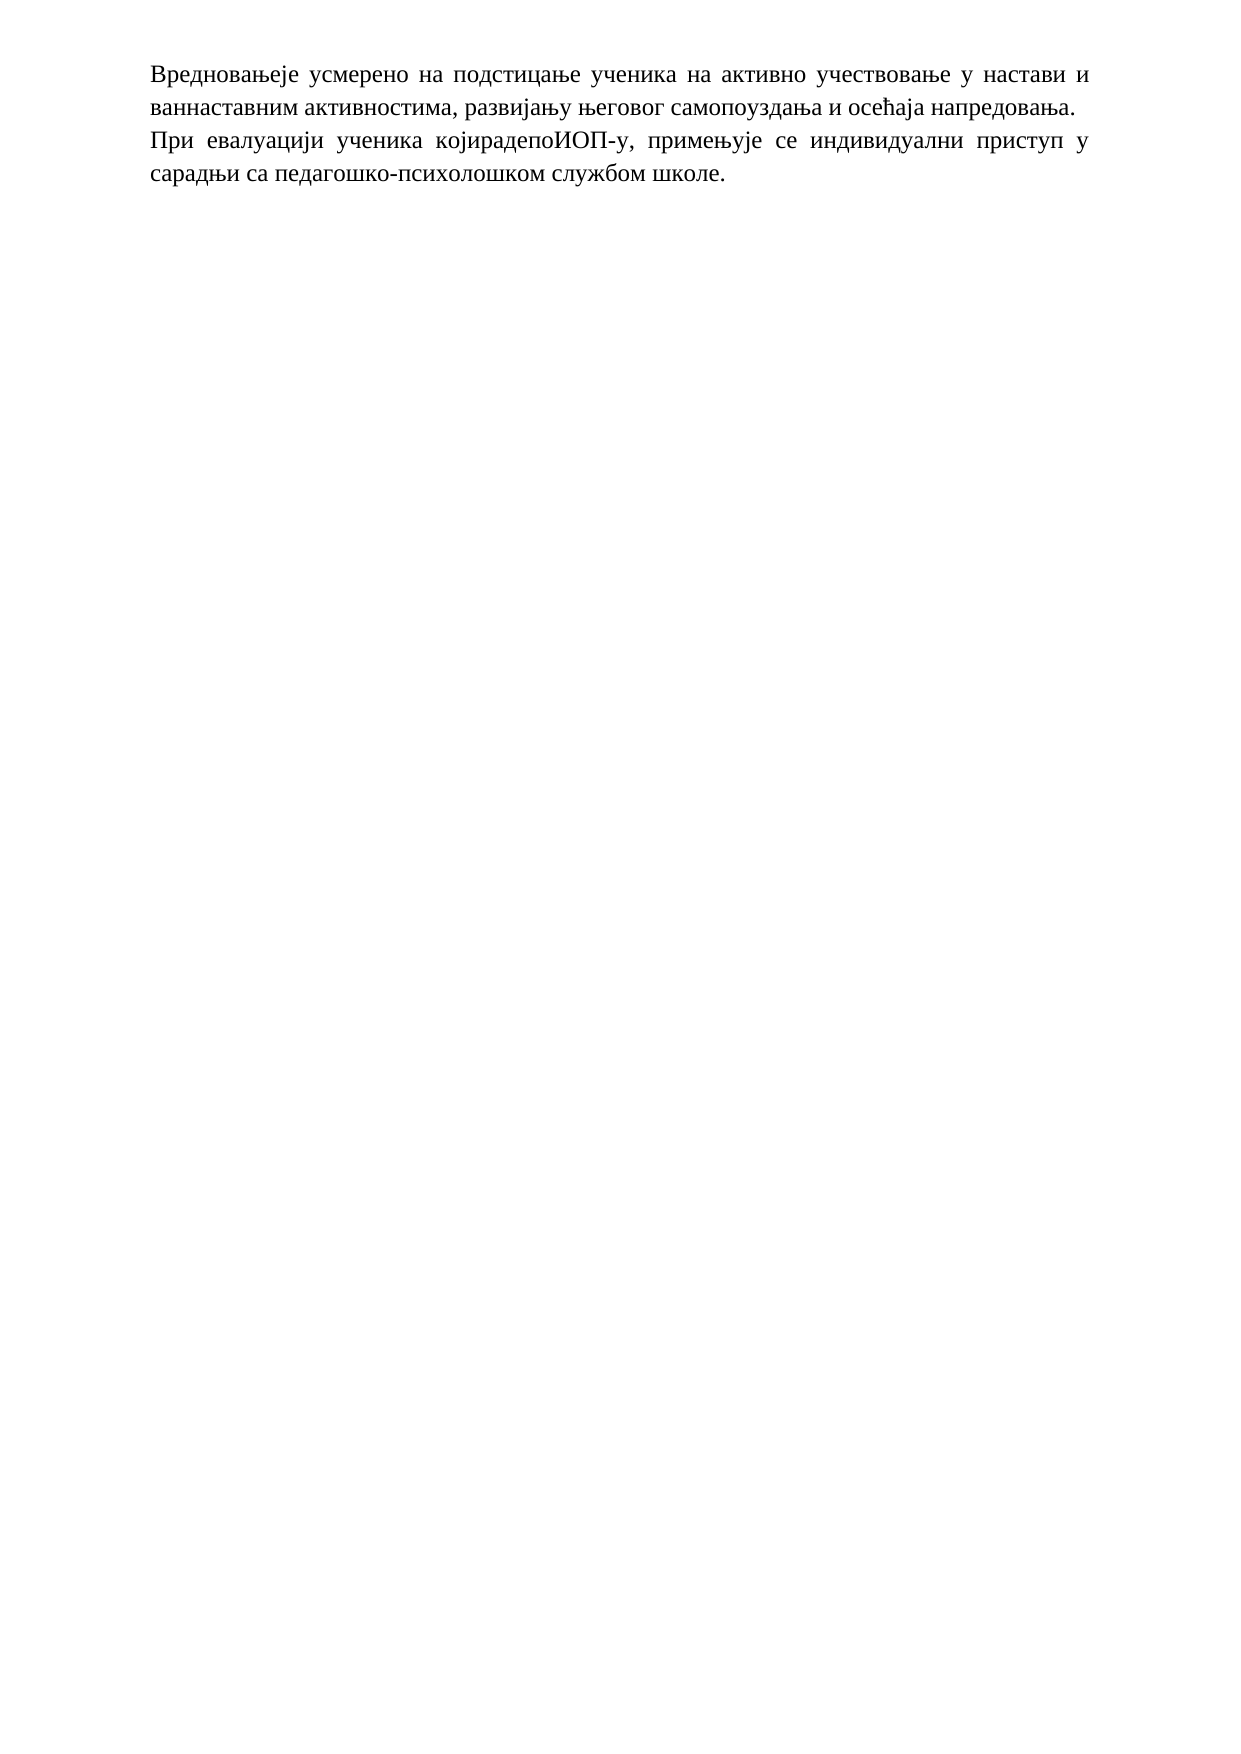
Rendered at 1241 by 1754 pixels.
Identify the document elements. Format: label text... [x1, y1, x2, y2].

text При евалуацији ученика којирадепоИОП-у, примењује се индивидуални приступ у сарадњи са педагошко-психолошком службом школе. [150, 125, 1090, 187]
text Вредновањеје усмерено на подстицање ученика на активно учествовање у настави и ваннаставним активностима, развијању његовог самопоуздања и осећаја напредовања. [150, 59, 1090, 121]
